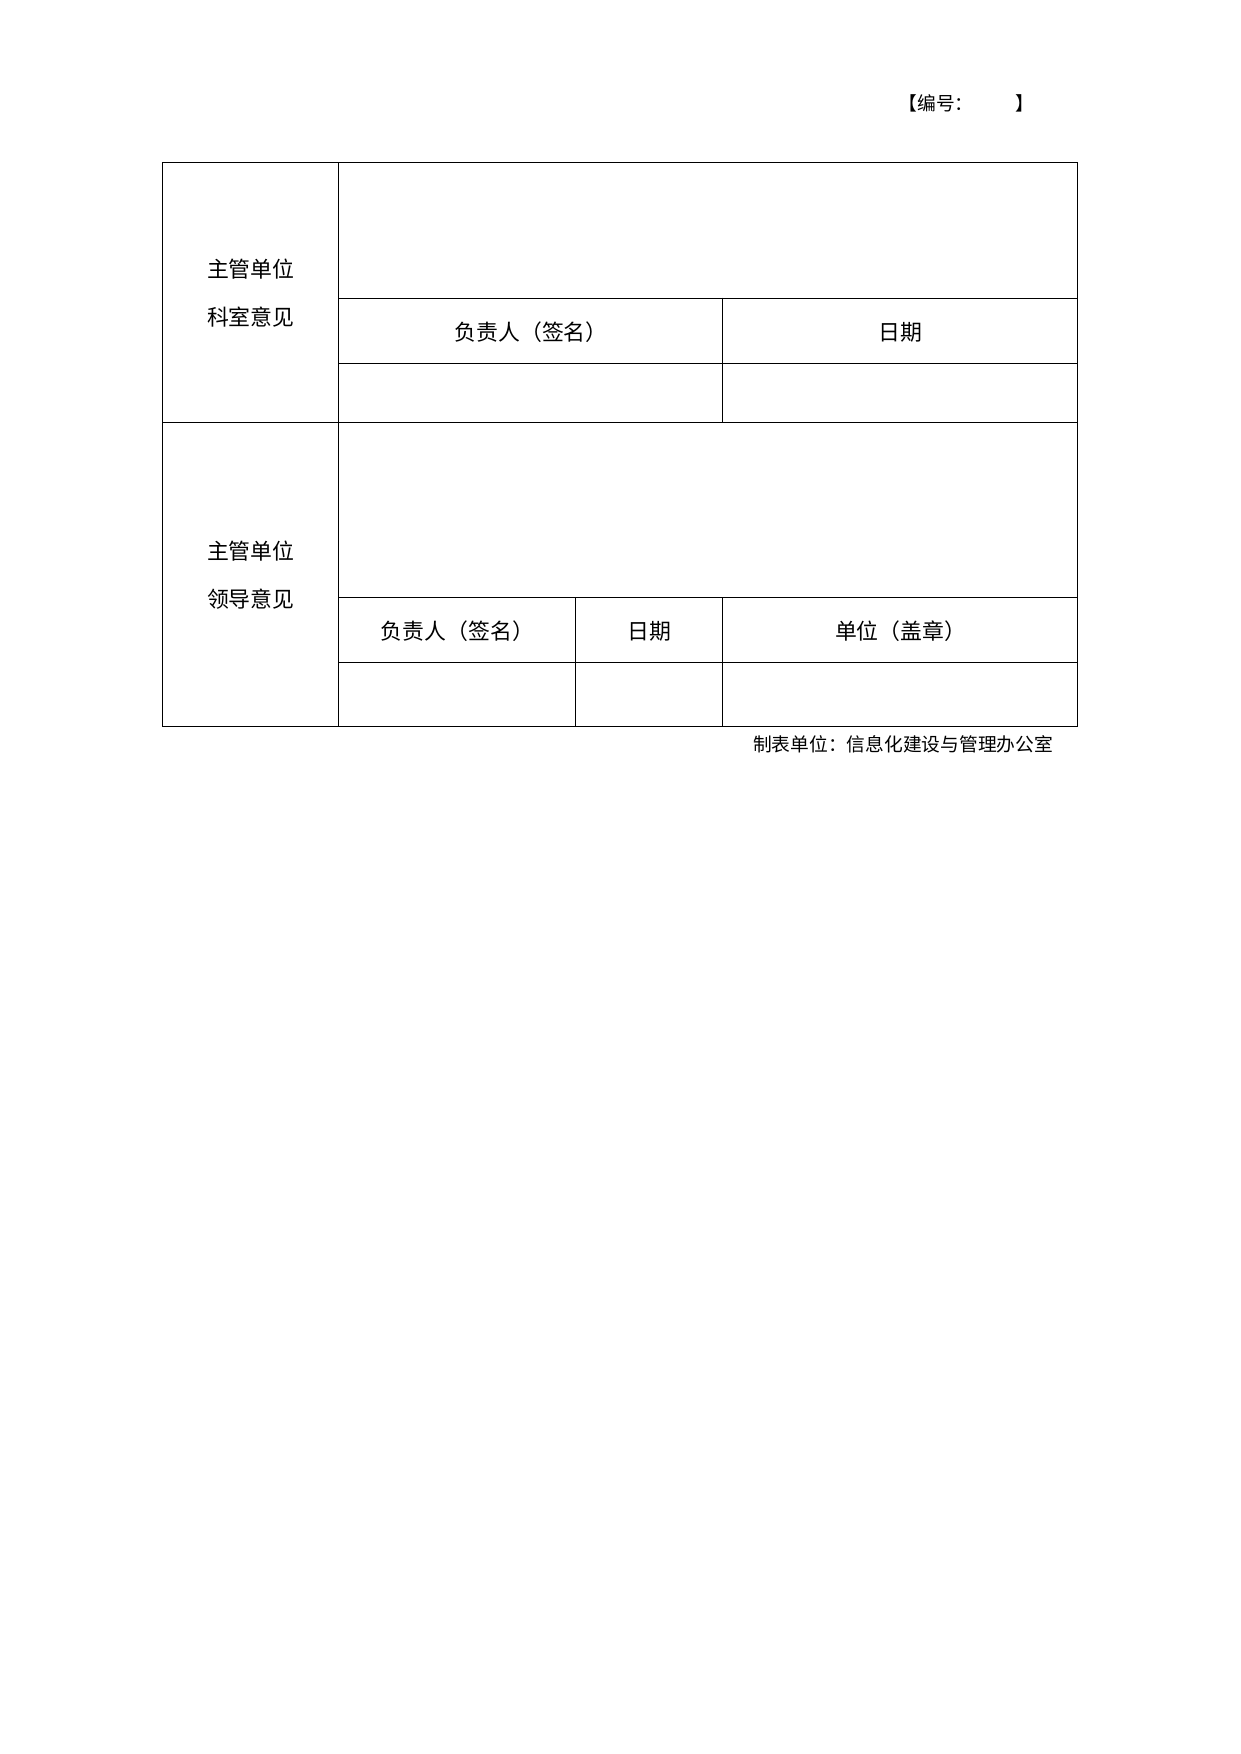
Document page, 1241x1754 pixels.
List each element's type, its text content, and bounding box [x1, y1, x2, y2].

table_cell 负责人（签名） [339, 598, 575, 662]
table_cell 主管单位 科室意见 [163, 163, 338, 422]
table_cell [339, 163, 1077, 298]
table_cell [723, 364, 1077, 422]
table_cell [576, 663, 722, 726]
table_cell 负责人（签名） [339, 299, 722, 363]
table_cell 日期 [576, 598, 722, 662]
text 制表单位：信息化建设与管理办公室 [187, 727, 1053, 759]
table_cell [339, 423, 1077, 597]
table_cell [723, 663, 1077, 726]
table_cell 日期 [723, 299, 1077, 363]
table_cell [339, 364, 722, 422]
table_cell 单位（盖章） [723, 598, 1077, 662]
table_cell 主管单位 领导意见 [163, 423, 338, 726]
table_cell [339, 663, 575, 726]
